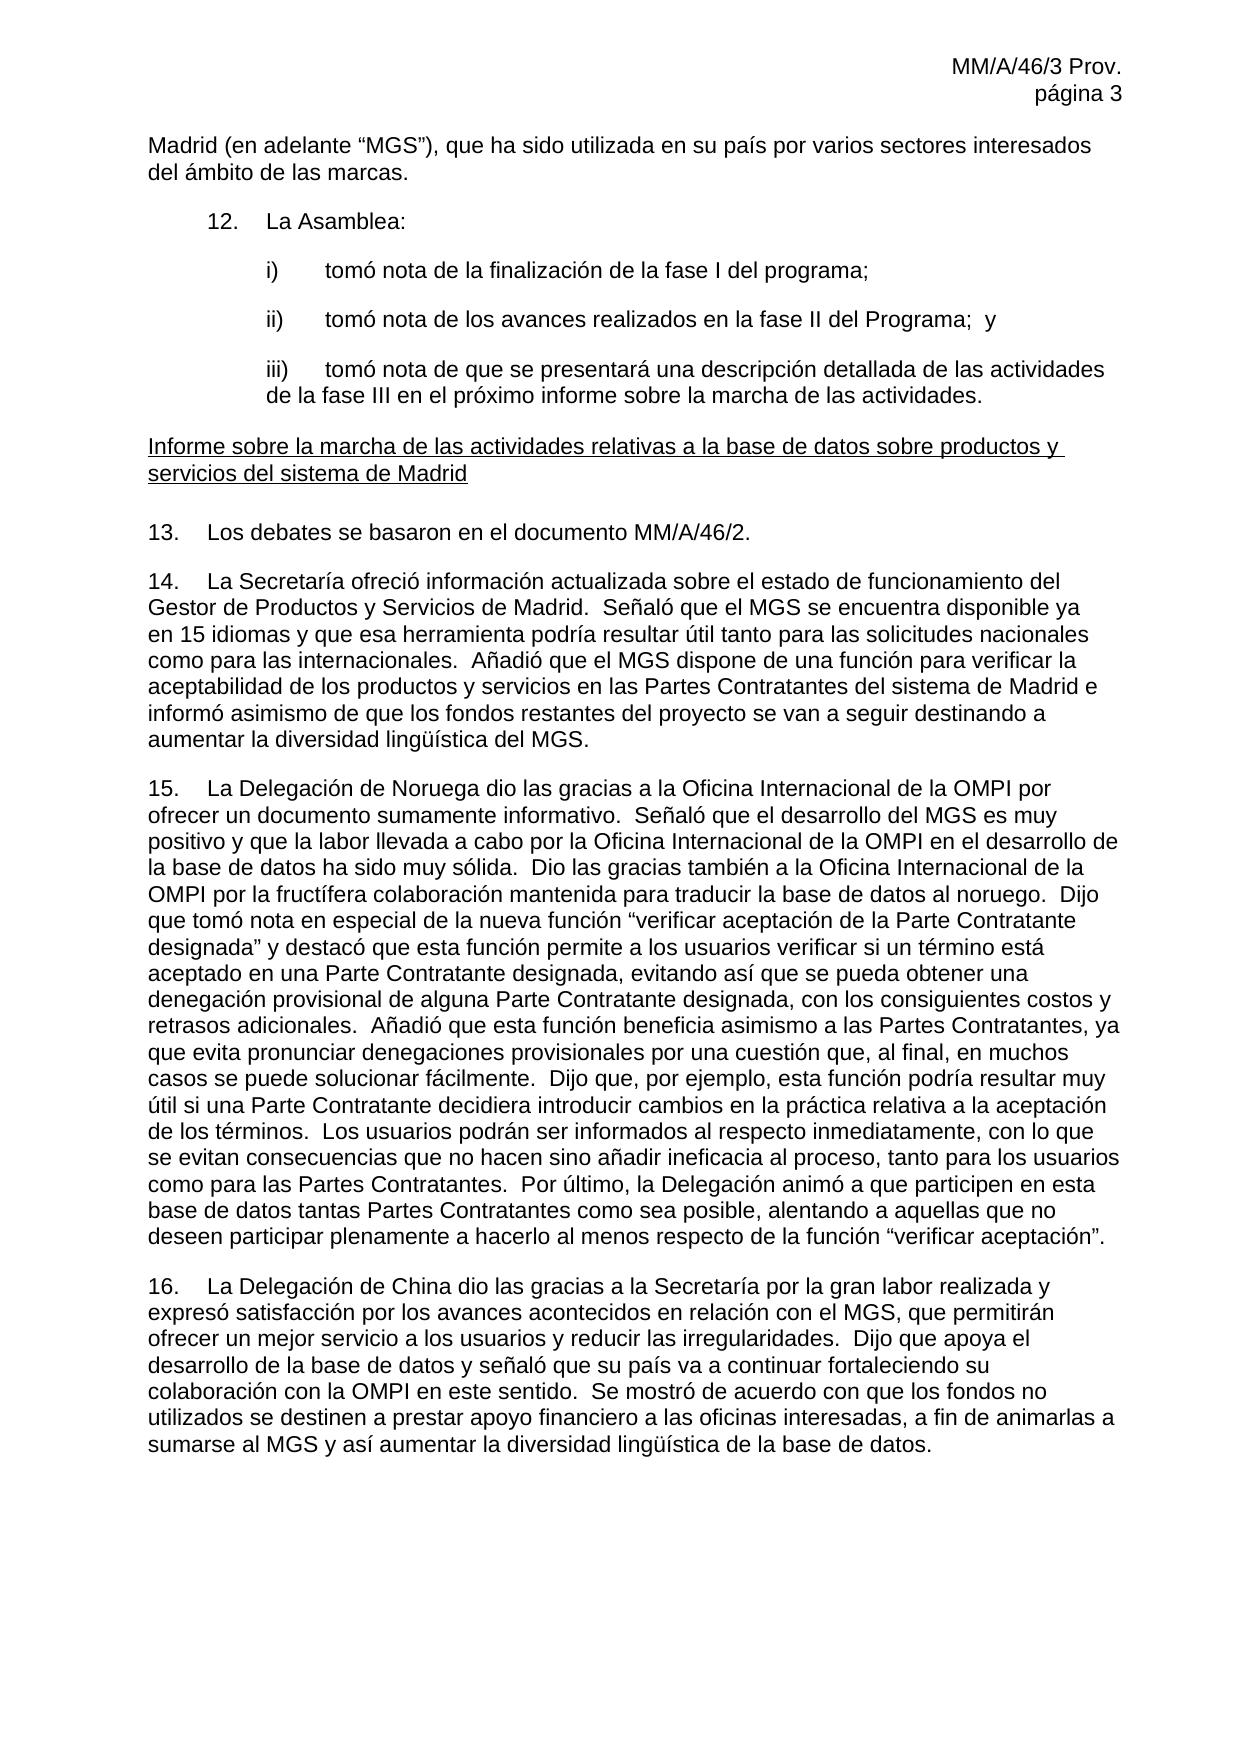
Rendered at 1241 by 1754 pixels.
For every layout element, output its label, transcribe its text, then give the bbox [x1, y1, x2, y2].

text La Delegación de Noruega dio las gracias a la Oficina Internacional de la OMPI por ofrecer un documento sumamente informativo. Señaló que el desarrollo del MGS es muy positivo y que la labor llevada a cabo por la Oficina Internacional de la OMPI en el desarrollo de la base de datos ha sido muy sólida. Dio las gracias también a la Oficina Internacional de la OMPI por la fructífera colaboración mantenida para traducir la base de datos al noruego. Dijo que tomó nota en especial de la nueva función “verificar aceptación de la Parte Contratante designada” y destacó que esta función permite a los usuarios verificar si un término está aceptado en una Parte Contratante designada, evitando así que se pueda obtener una denegación provisional de alguna Parte Contratante designada, con los consiguientes costos y retrasos adicionales. Añadió que esta función beneficia asimismo a las Partes Contratantes, ya que evita pronunciar denegaciones provisionales por una cuestión que, al final, en muchos casos se puede solucionar fácilmente. Dijo que, por ejemplo, esta función podría resultar muy útil si una Parte Contratante decidiera introducir cambios en la práctica relativa a la aceptación de los términos. Los usuarios podrán ser informados al respecto inmediatamente, con lo que se evitan consecuencias que no hacen sino añadir ineficacia al proceso, tanto para los usuarios como para las Partes Contratantes. Por último, la Delegación animó a que participen en esta base de datos tantas Partes Contratantes como sea posible, alentando a aquellas que no deseen participar plenamente a hacerlo al menos respecto de la función “verificar aceptación”. [148, 775, 1122, 1250]
list tomó nota de la finalización de la fase I del programa; [266, 257, 1122, 283]
text La Asamblea: [207, 208, 1122, 234]
list tomó nota de los avances realizados en la fase II del Programa; y [266, 306, 1122, 333]
text La Secretaría ofreció información actualizada sobre el estado de funcionamiento del Gestor de Productos y Servicios de Madrid. Señaló que el MGS se encuentra disponible ya en 15 idiomas y que esa herramienta podría resultar útil tanto para las solicitudes nacionales como para las internacionales. Añadió que el MGS dispone de una función para verificar la aceptabilidad de los productos y servicios en las Partes Contratantes del sistema de Madrid e informó asimismo de que los fondos restantes del proyecto se van a seguir destinando a aumentar la diversidad lingüística del MGS. [148, 568, 1122, 752]
text La Delegación de China dio las gracias a la Secretaría por la gran labor realizada y expresó satisfacción por los avances acontecidos en relación con el MGS, que permitirán ofrecer un mejor servicio a los usuarios y reducir las irregularidades. Dijo que apoya el desarrollo de la base de datos y señaló que su país va a continuar fortaleciendo su colaboración con la OMPI en este sentido. Se mostró de acuerdo con que los fondos no utilizados se destinen a prestar apoyo financiero a las oficinas interesadas, a fin de animarlas a sumarse al MGS y así aumentar la diversidad lingüística de la base de datos. [148, 1273, 1122, 1457]
subtitle Informe sobre la marcha de las actividades relativas a la base de datos sobre productos y servicios del sistema de Madrid [148, 433, 1122, 486]
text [148, 132, 1122, 185]
list tomó nota de que se presentará una descripción detallada de las actividades de la fase III en el próximo informe sobre la marcha de las actividades. [266, 356, 1122, 408]
text Los debates se basaron en el documento MM/A/46/2. [148, 519, 1122, 545]
